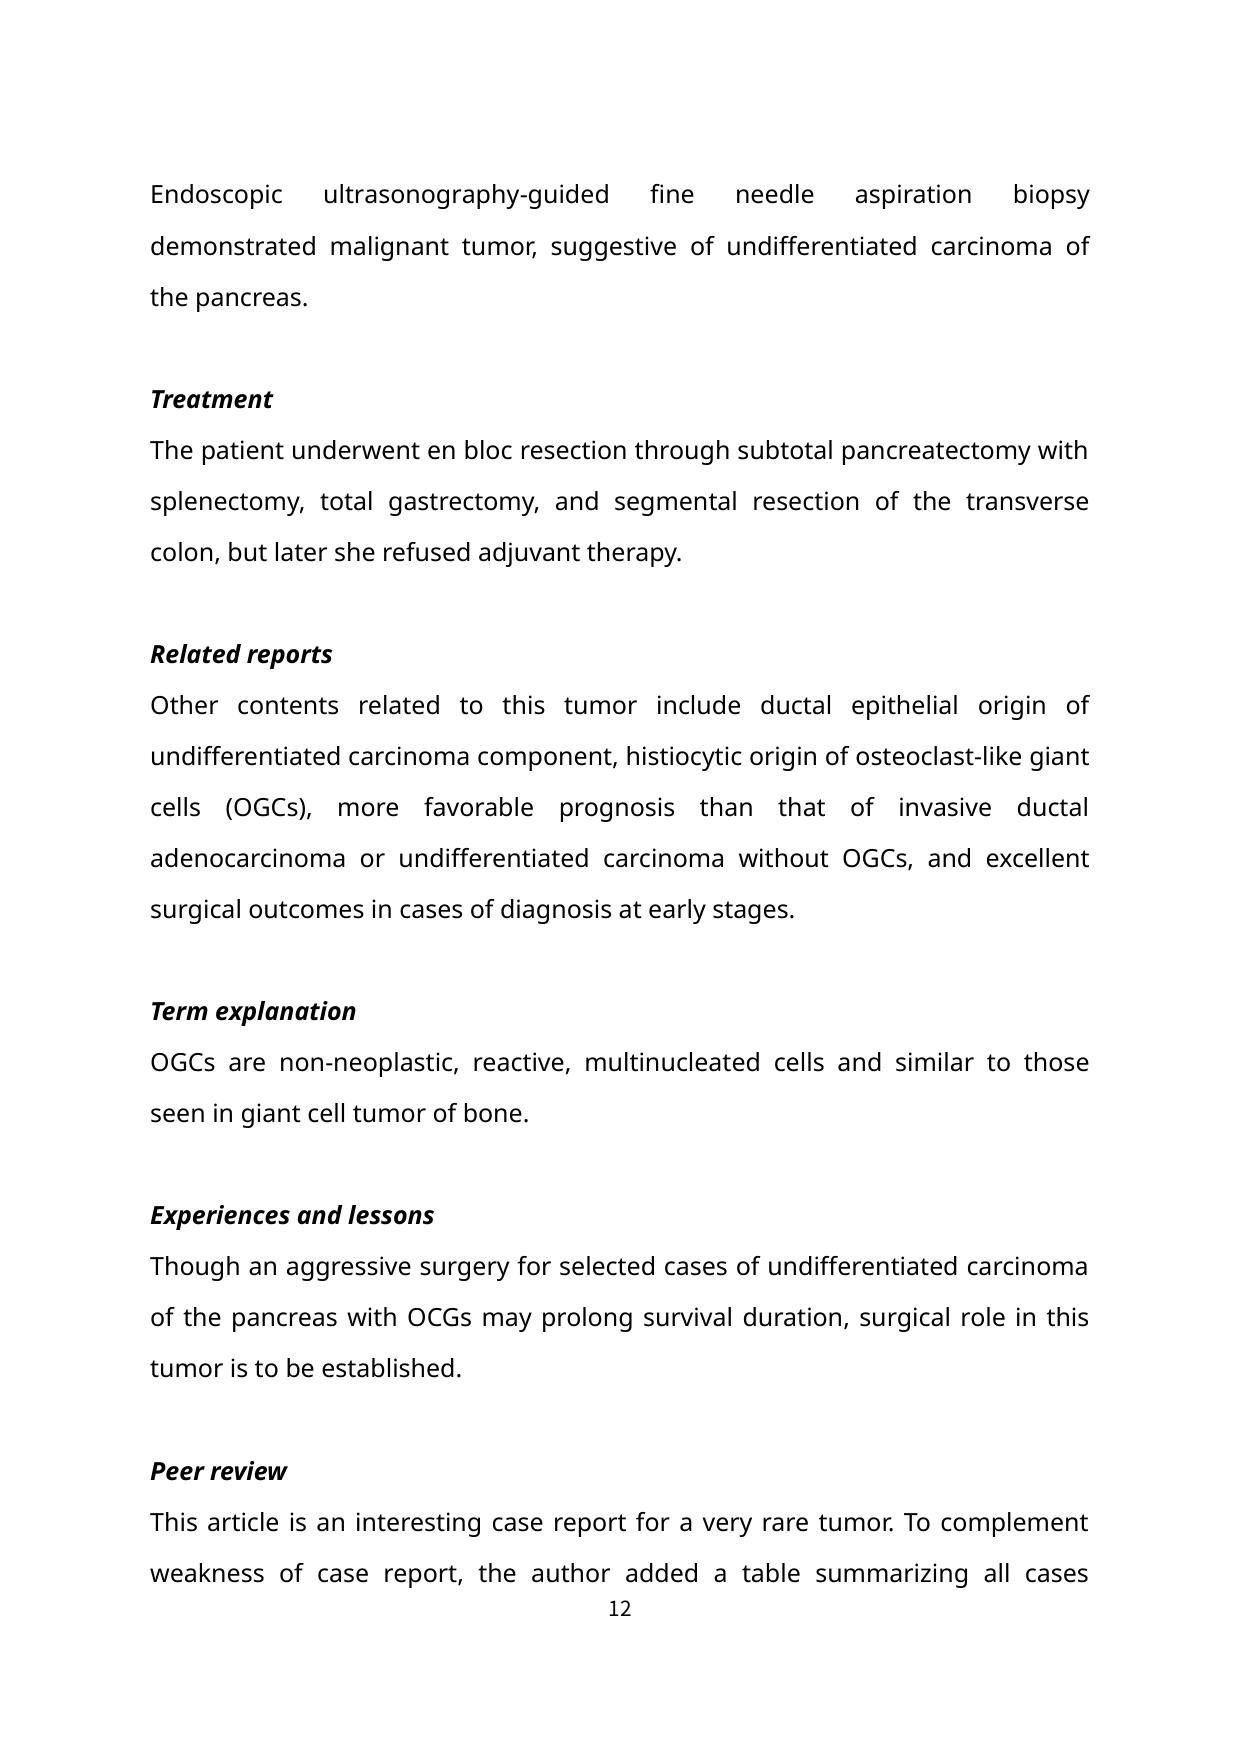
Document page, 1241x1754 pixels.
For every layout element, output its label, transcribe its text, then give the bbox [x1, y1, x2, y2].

text Term explanation [150, 994, 1090, 1028]
text OGCs are non-neoplastic, reactive, multinucleated cells and similar to those seen in giant cell tumor of bone. [150, 1045, 1090, 1130]
text Other contents related to this tumor include ductal epithelial origin of undifferentiated carcinoma component, histiocytic origin of osteoclast-like giant cells (OGCs), more favorable prognosis than that of invasive ductal adenocarcinoma or undifferentiated carcinoma without OGCs, and excellent surgical outcomes in cases of diagnosis at early stages. [150, 688, 1090, 926]
text Treatment [150, 381, 1090, 415]
text Endoscopic ultrasonography-guided fine needle aspiration biopsy demonstrated malignant tumor, suggestive of undifferentiated carcinoma of the pancreas. [150, 177, 1090, 313]
text Experiences and lessons [150, 1198, 1090, 1232]
text Though an aggressive surgery for selected cases of undifferentiated carcinoma of the pancreas with OCGs may prolong survival duration, surgical role in this tumor is to be established. [150, 1249, 1090, 1385]
text The patient underwent en bloc resection through subtotal pancreatectomy with splenectomy, total gastrectomy, and segmental resection of the transverse colon, but later she refused adjuvant therapy. [150, 432, 1090, 568]
text Peer review [150, 1453, 1090, 1487]
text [150, 1504, 1090, 1589]
text Related reports [150, 637, 1090, 671]
